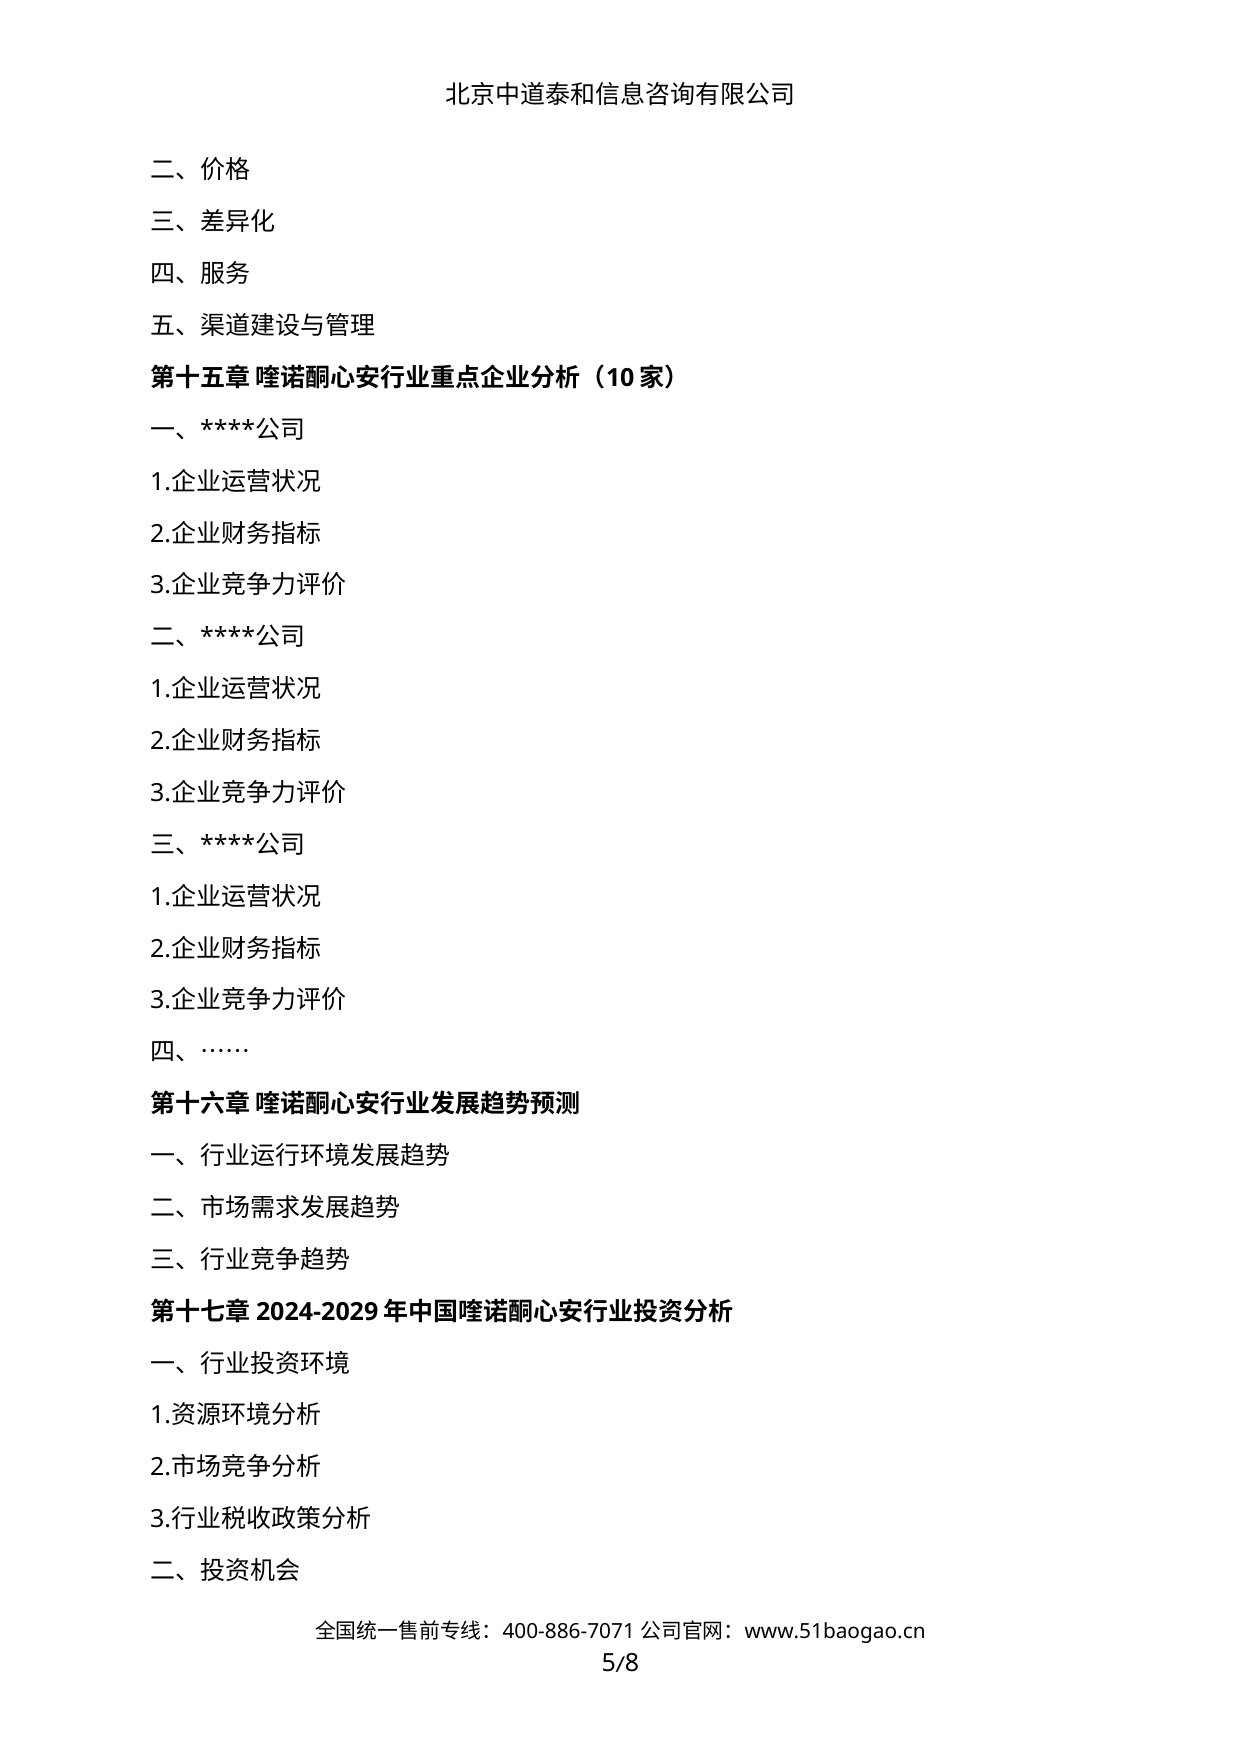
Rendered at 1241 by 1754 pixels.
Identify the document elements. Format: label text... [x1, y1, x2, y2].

text 四、服务 [150, 254, 1090, 290]
text 四、…… [150, 1032, 1090, 1068]
text 五、渠道建设与管理 [150, 306, 1090, 342]
text 1.企业运营状况 [150, 876, 1090, 912]
text 1.企业运营状况 [150, 669, 1090, 705]
text 2.企业财务指标 [150, 513, 1090, 549]
text 三、****公司 [150, 824, 1090, 861]
text 第十五章 喹诺酮心安行业重点企业分析（10家） [150, 357, 1090, 394]
text 二、投资机会 [150, 1551, 1090, 1587]
text 二、市场需求发展趋势 [150, 1187, 1090, 1224]
text 2.企业财务指标 [150, 721, 1090, 757]
text 2.企业财务指标 [150, 928, 1090, 964]
text 二、****公司 [150, 617, 1090, 653]
text 第十七章 2024-2029年中国喹诺酮心安行业投资分析 [150, 1291, 1090, 1327]
text 3.企业竞争力评价 [150, 565, 1090, 601]
text 一、****公司 [150, 409, 1090, 446]
text 3.企业竞争力评价 [150, 980, 1090, 1016]
text 三、差异化 [150, 202, 1090, 238]
text 一、行业投资环境 [150, 1343, 1090, 1379]
text 2.市场竞争分析 [150, 1447, 1090, 1483]
text 1.企业运营状况 [150, 461, 1090, 497]
text 3.企业竞争力评价 [150, 772, 1090, 809]
text 3.行业税收政策分析 [150, 1499, 1090, 1535]
text 1.资源环境分析 [150, 1395, 1090, 1431]
text 第十六章 喹诺酮心安行业发展趋势预测 [150, 1084, 1090, 1120]
text 三、行业竞争趋势 [150, 1239, 1090, 1276]
text 一、行业运行环境发展趋势 [150, 1136, 1090, 1172]
text 二、价格 [150, 150, 1090, 186]
